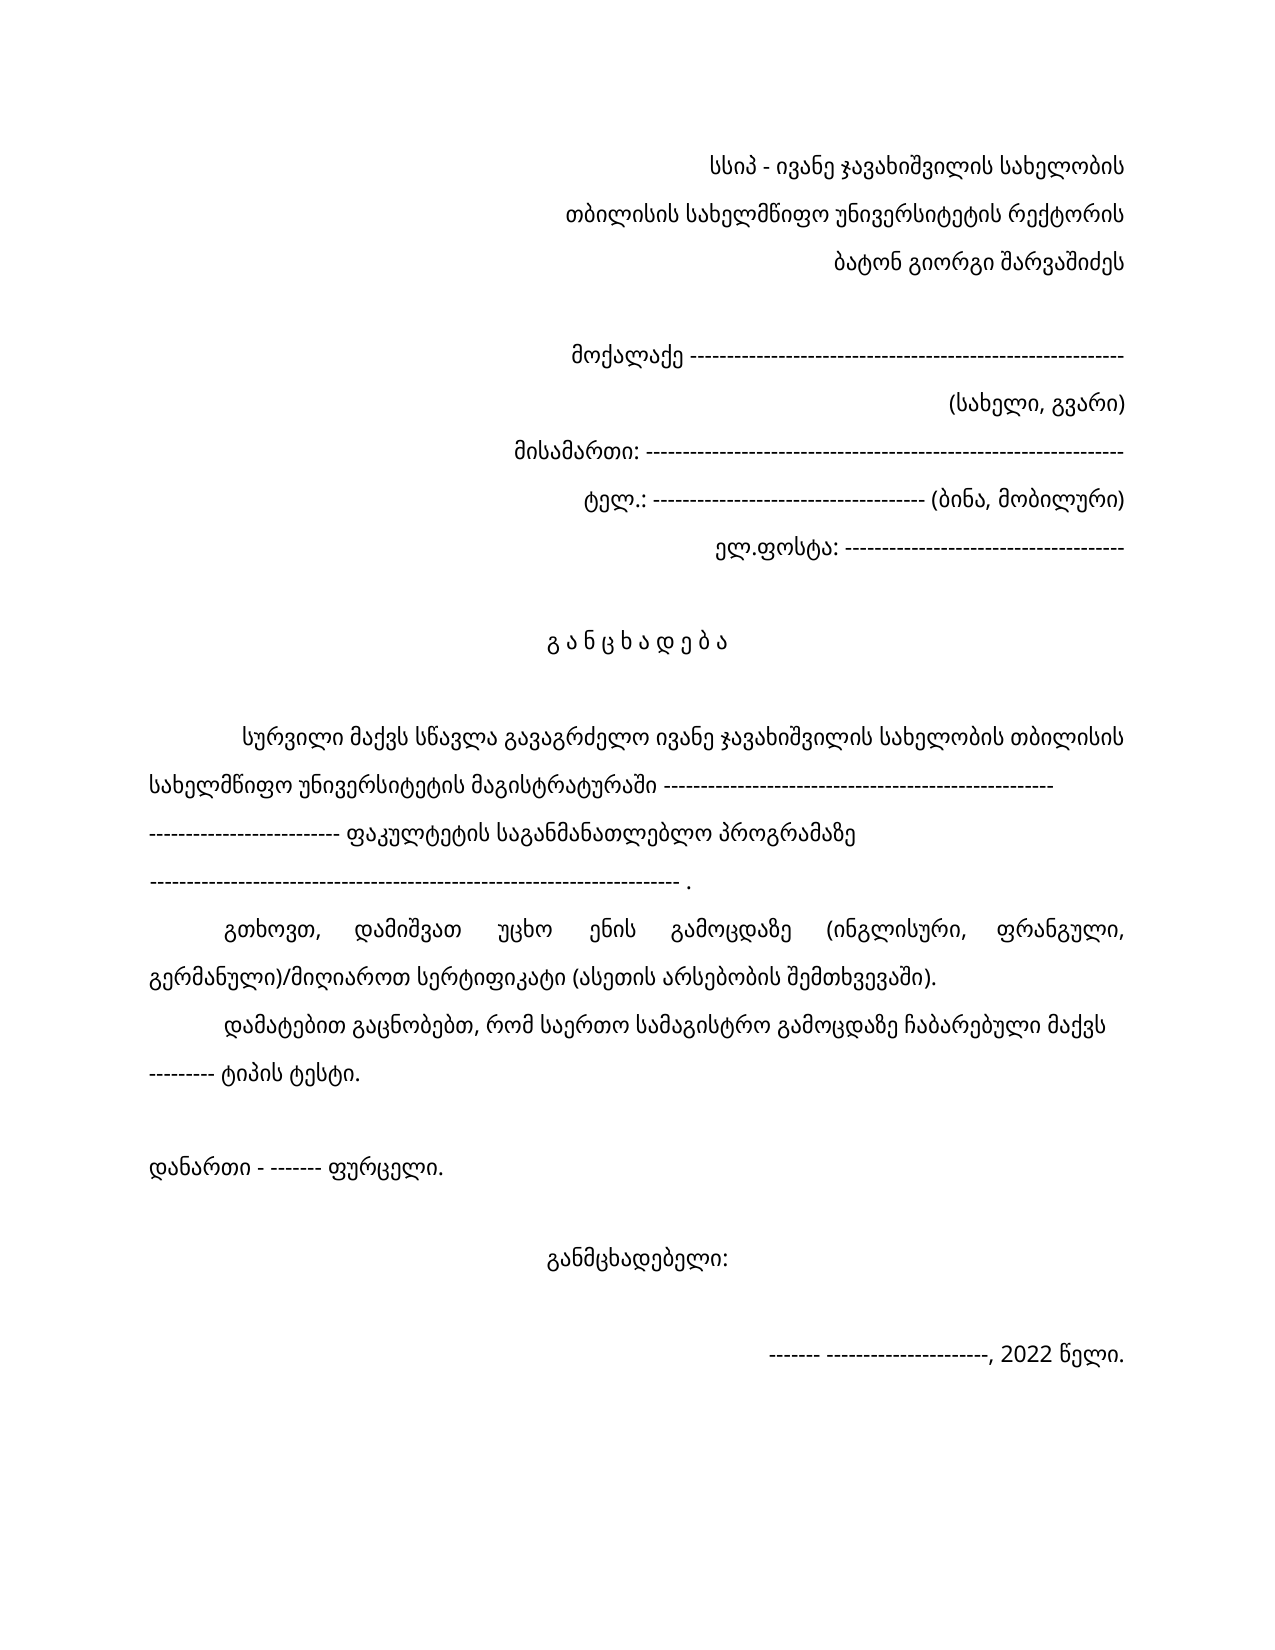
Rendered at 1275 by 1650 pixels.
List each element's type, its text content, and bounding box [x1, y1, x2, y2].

text სურვილი მაქვს სწავლა გავაგრძელო ივანე ჯავახიშვილის სახელობის თბილისის [150, 721, 1125, 752]
text ------- ----------------------, 2022 წელი. [150, 1338, 1125, 1369]
text დანართი - ------- ფურცელი. [148, 1150, 1125, 1182]
text მოქალაქე ----------------------------------------------------------- [150, 339, 1125, 371]
text გ ა ნ ც ხ ა დ ე ბ ა [150, 624, 1124, 656]
text ბატონ გიორგი შარვაშიძეს [150, 246, 1125, 277]
text -------------------------- ფაკულტეტის საგანმანათლებლო პროგრამაზე ------------------------------------------------------------------------ . [148, 817, 1125, 896]
text სსიპ - ივანე ჯავახიშვილის სახელობის [150, 150, 1125, 181]
text სახელმწიფო უნივერსიტეტის მაგისტრატურაში ----------------------------------------------------- [148, 769, 1125, 800]
text გერმანული)/მიღიაროთ სერტიფიკატი (ასეთის არსებობის შემთხვევაში). [148, 961, 1125, 992]
text თბილისის სახელმწიფო უნივერსიტეტის რექტორის [150, 198, 1125, 229]
text (სახელი, გვარი) [150, 387, 1125, 418]
text ელ.ფოსტა: -------------------------------------- [150, 531, 1125, 563]
text მისამართი: ----------------------------------------------------------------- [150, 435, 1125, 467]
text გთხოვთ, დამიშვათ უცხო ენის გამოცდაზე (ინგლისური, ფრანგული, [150, 913, 1125, 944]
text ტელ.: ------------------------------------- (ბინა, მობილური) [150, 483, 1125, 514]
text განმცხადებელი: [150, 1242, 1125, 1273]
text დამატებით გაცნობებთ, რომ საერთო სამაგისტრო გამოცდაზე ჩაბარებული მაქვს --------- ტიპის ტესტი. [148, 1009, 1125, 1088]
